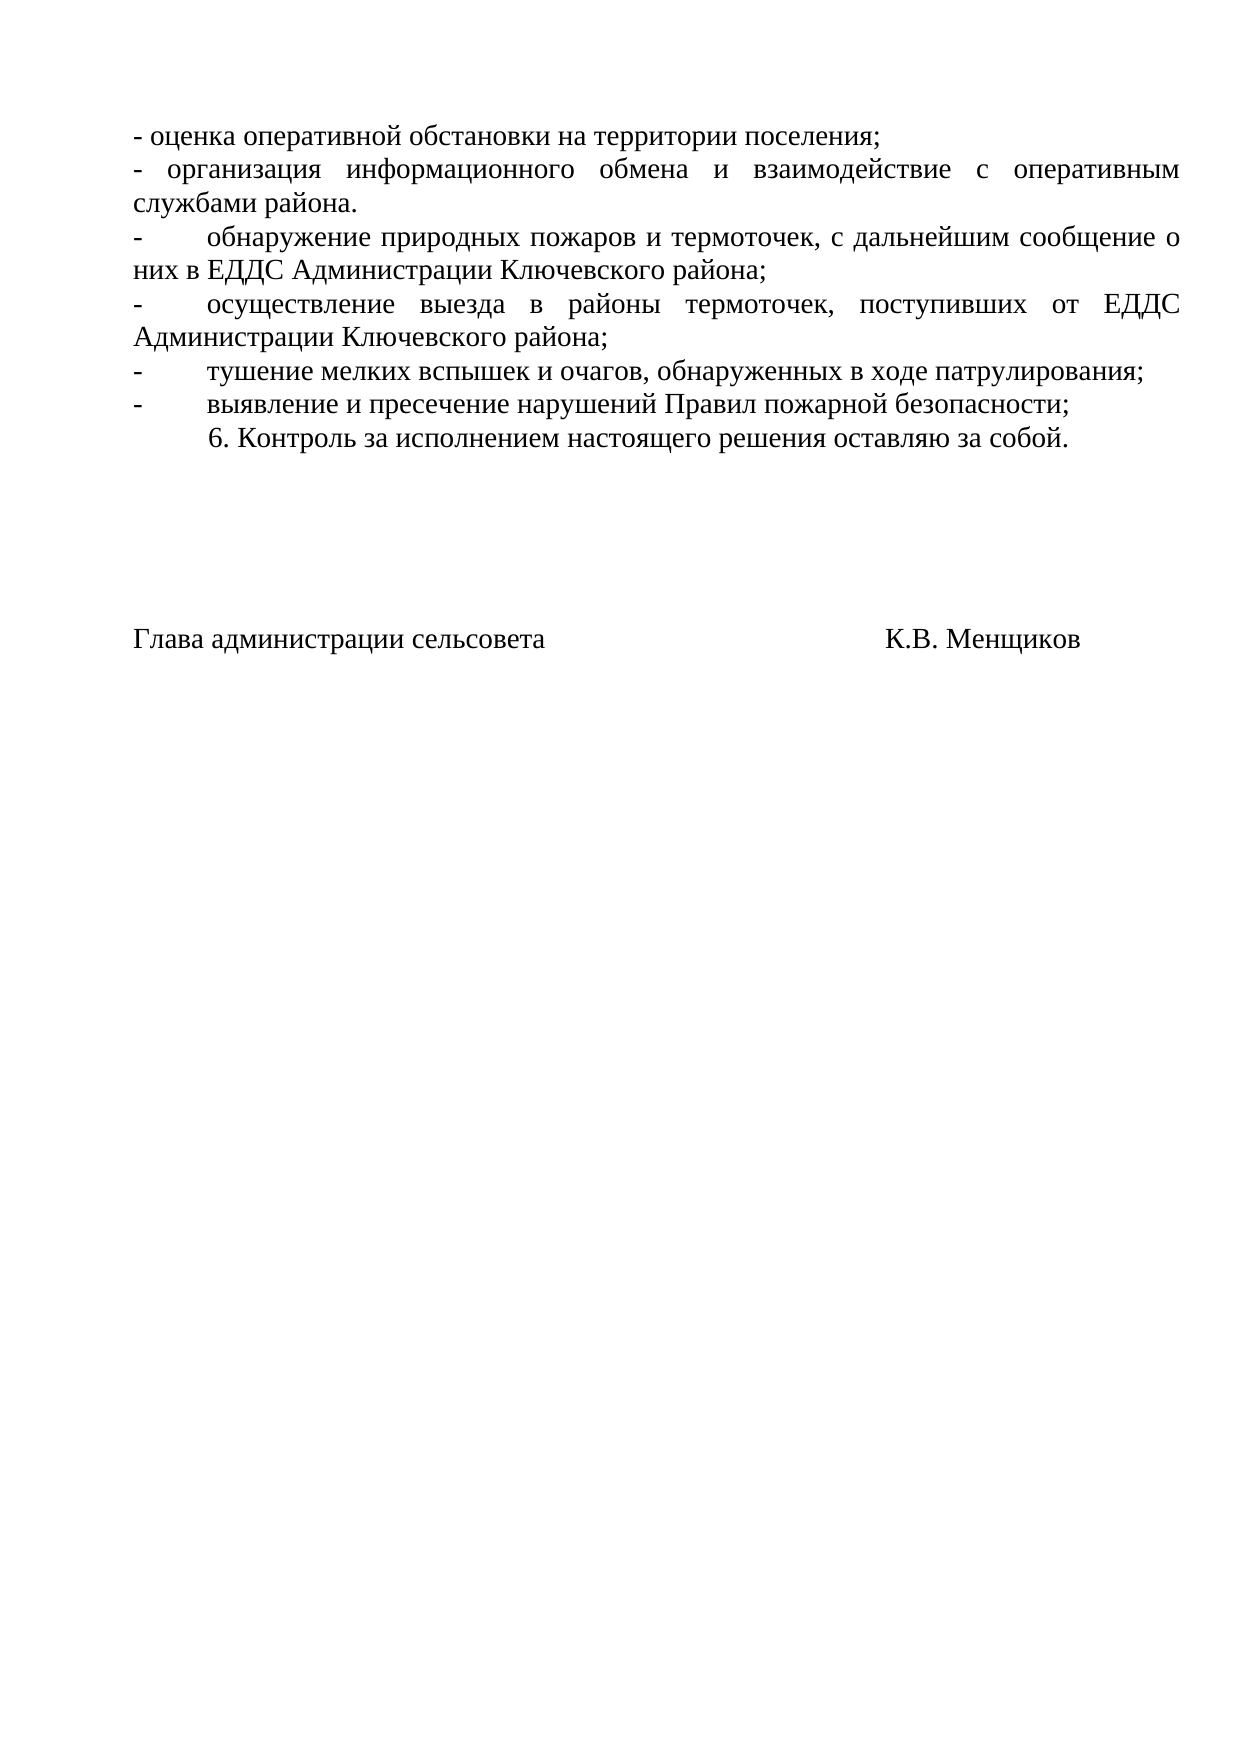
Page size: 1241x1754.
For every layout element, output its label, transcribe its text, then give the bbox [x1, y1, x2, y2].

text - осуществление выезда в районы термоточек, поступивших от ЕДДС Администрации Ключевского района; [133, 286, 1181, 353]
list тушение мелких вспышек и очагов, обнаруженных в ходе патрулирования; [133, 353, 1181, 386]
list выявление и пресечение нарушений Правил пожарной безопасности; [133, 386, 1181, 420]
text - оценка оперативной обстановки на территории поселения; [133, 118, 1181, 152]
text Глава администрации сельсовета К.В. Менщиков [133, 621, 1179, 655]
text - обнаружение природных пожаров и термоточек, с дальнейшим сообщение о них в ЕДДС Администрации Ключевского района; [133, 219, 1181, 286]
text - организация информационного обмена и взаимодействие с оперативным службами района. [133, 152, 1181, 219]
text 6. Контроль за исполнением настоящего решения оставляю за собой. [133, 420, 1181, 453]
